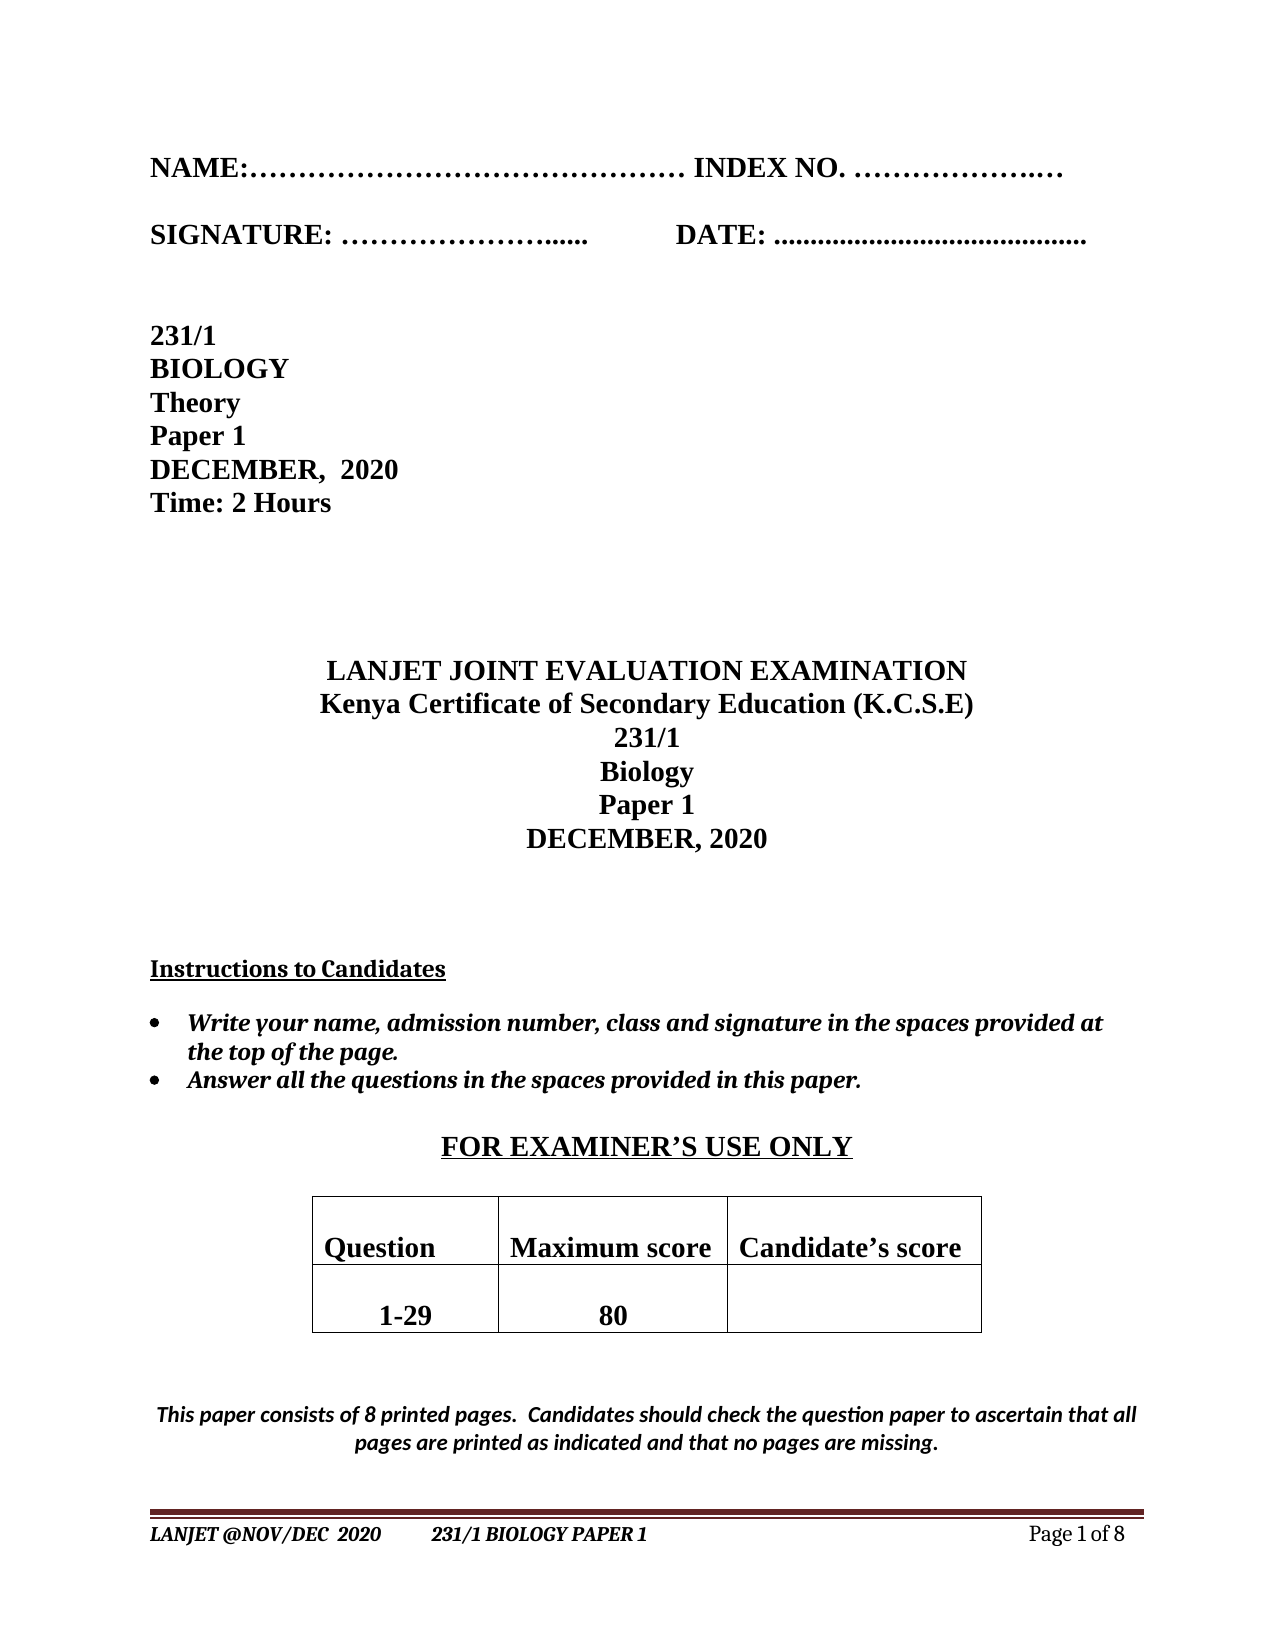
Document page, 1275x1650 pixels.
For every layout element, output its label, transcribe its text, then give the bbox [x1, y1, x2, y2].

text Theory [150, 385, 1144, 418]
text Instructions to Candidates [150, 955, 1144, 984]
text NAME:……………………………………… INDEX NO. ……………….… [150, 150, 1144, 183]
text Kenya Certificate of Secondary Education (K.C.S.E) [150, 687, 1144, 720]
table_cell 80 [499, 1265, 727, 1332]
table_cell 1-29 [313, 1265, 498, 1332]
text FOR EXAMINER’S USE ONLY [150, 1129, 1144, 1162]
text Paper 1 [150, 418, 1144, 452]
table_header Maximum score [499, 1197, 727, 1264]
text SIGNATURE: …………………...... DATE: ........................................... [150, 217, 1144, 251]
text BIOLOGY [150, 351, 1144, 385]
text Paper 1 [150, 787, 1144, 821]
text Time: 2 Hours [150, 485, 1144, 519]
table_header Candidate’s score [728, 1197, 981, 1264]
text LANJET JOINT EVALUATION EXAMINATION [150, 653, 1144, 687]
table_header Question [313, 1197, 498, 1264]
list Write your name, admission number, class and signature in the spaces provided at the top of the page. [150, 1009, 1144, 1066]
text This paper consists of 8 printed pages. Candidates should check the question paper to ascertain that all pages are printed as indicated and that no pages are missing. [150, 1400, 1144, 1456]
text 231/1 [150, 318, 1144, 351]
text 231/1 [150, 720, 1144, 754]
table_cell [728, 1265, 981, 1332]
text Biology [150, 754, 1144, 787]
text DECEMBER, 2020 [150, 821, 1144, 854]
list Answer all the questions in the spaces provided in this paper. [150, 1066, 1144, 1095]
text DECEMBER, 2020 [150, 452, 1144, 485]
